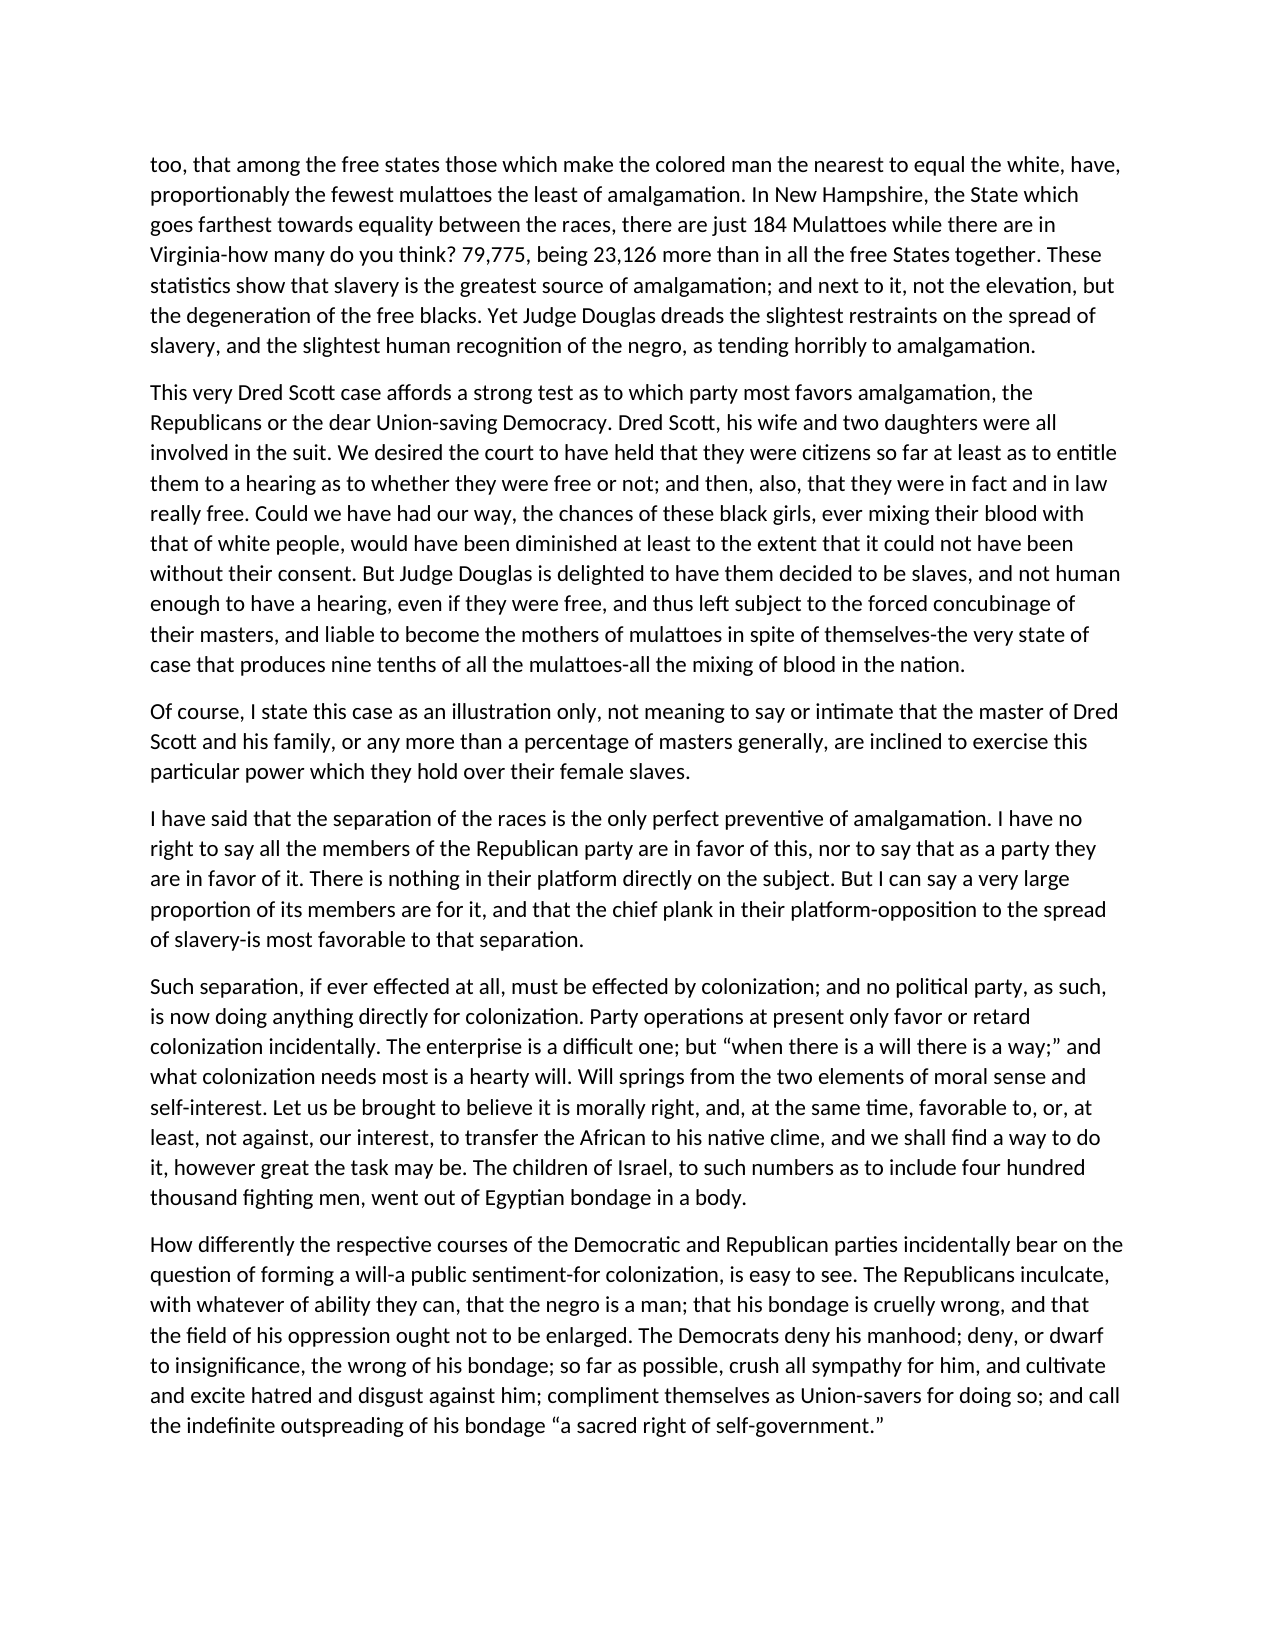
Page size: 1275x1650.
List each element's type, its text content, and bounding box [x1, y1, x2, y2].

text Of course, I state this case as an illustration only, not meaning to say or intimate that the master of Dred Scott and his family, or any more than a percentage of masters generally, are inclined to exercise this particular power which they hold over their female slaves. [150, 697, 1125, 785]
text I have said that the separation of the races is the only perfect preventive of amalgamation. I have no right to say all the members of the Republican party are in favor of this, nor to say that as a party they are in favor of it. There is nothing in their platform directly on the subject. But I can say a very large proportion of its members are for it, and that the chief plank in their platform-opposition to the spread of slavery-is most favorable to that separation. [150, 804, 1125, 953]
text Such separation, if ever effected at all, must be effected by colonization; and no political party, as such, is now doing anything directly for colonization. Party operations at present only favor or retard colonization incidentally. The enterprise is a difficult one; but “when there is a will there is a way;” and what colonization needs most is a hearty will. Will springs from the two elements of moral sense and self-interest. Let us be brought to believe it is morally right, and, at the same time, favorable to, or, at least, not against, our interest, to transfer the African to his native clime, and we shall find a way to do it, however great the task may be. The children of Israel, to such numbers as to include four hundred thousand fighting men, went out of Egyptian bondage in a body. [150, 972, 1125, 1211]
text This very Dred Scott case affords a strong test as to which party most favors amalgamation, the Republicans or the dear Union-saving Democracy. Dred Scott, his wife and two daughters were all involved in the suit. We desired the court to have held that they were citizens so far at least as to entitle them to a hearing as to whether they were free or not; and then, also, that they were in fact and in law really free. Could we have had our way, the chances of these black girls, ever mixing their blood with that of white people, would have been diminished at least to the extent that it could not have been without their consent. But Judge Douglas is delighted to have them decided to be slaves, and not human enough to have a hearing, even if they were free, and thus left subject to the forced concubinage of their masters, and liable to become the mothers of mulattoes in spite of themselves-the very state of case that produces nine tenths of all the mulattoes-all the mixing of blood in the nation. [150, 378, 1125, 678]
text How differently the respective courses of the Democratic and Republican parties incidentally bear on the question of forming a will-a public sentiment-for colonization, is easy to see. The Republicans inculcate, with whatever of ability they can, that the negro is a man; that his bondage is cruelly wrong, and that the field of his oppression ought not to be enlarged. The Democrats deny his manhood; deny, or dwarf to insignificance, the wrong of his bondage; so far as possible, crush all sympathy for him, and cultivate and excite hatred and disgust against him; compliment themselves as Union-savers for doing so; and call the indefinite outspreading of his bondage “a sacred right of self-government.” [150, 1230, 1125, 1439]
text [150, 150, 1125, 359]
